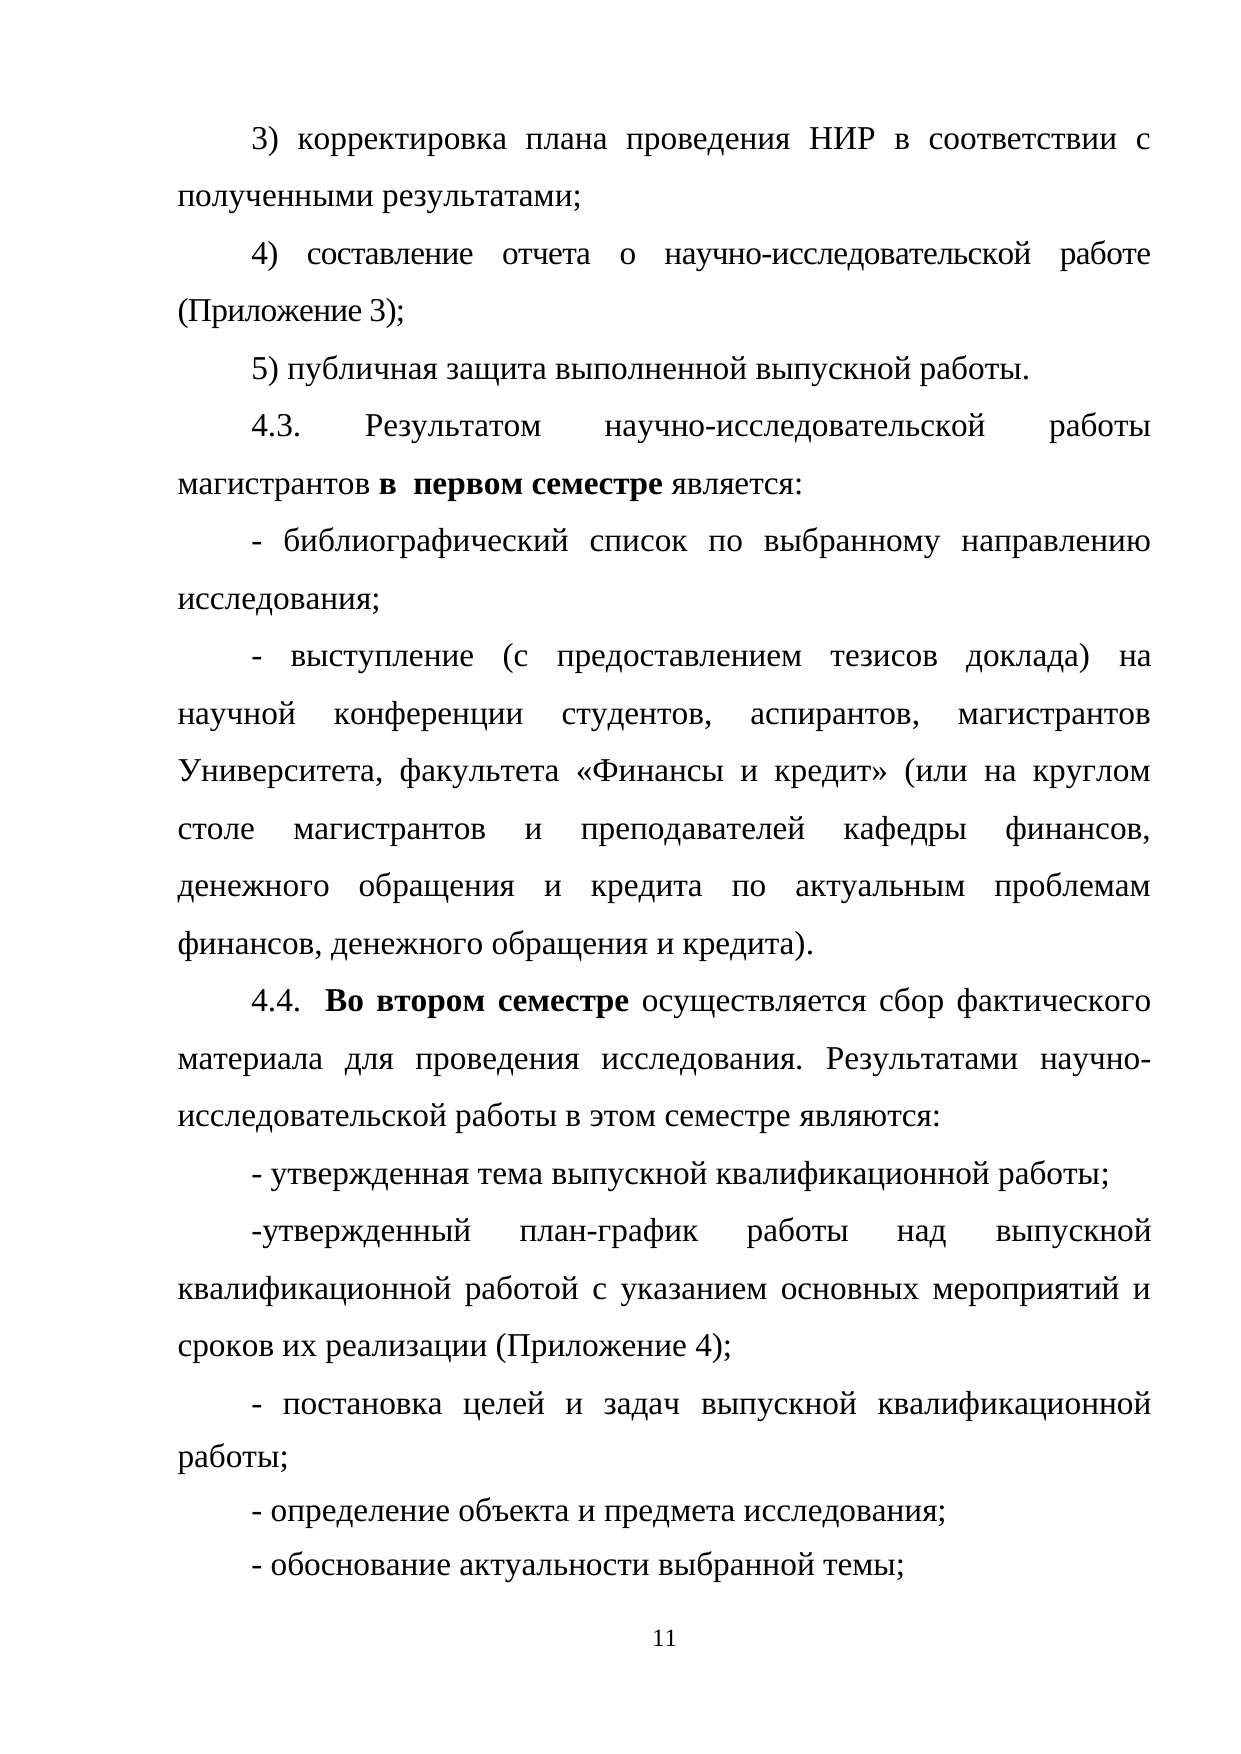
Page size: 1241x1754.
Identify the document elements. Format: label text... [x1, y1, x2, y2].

text - утвержденная тема выпускной квалификационной работы; [177, 1153, 1152, 1191]
text 4.3. Результатом научно-исследовательской работы магистрантов в первом семестре является: [177, 406, 1152, 501]
text - выступление (с предоставлением тезисов доклада) на научной конференции студентов, аспирантов, магистрантов Университета, факультета «Финансы и кредит» (или на круглом столе магистрантов и преподавателей кафедры финансов, денежного обращения и кредита по актуальным проблемам финансов, денежного обращения и кредита). [177, 636, 1152, 961]
text 3) корректировка плана проведения НИР в соответствии с полученными результатами; [177, 118, 1152, 214]
text 4) составление отчета о научно-исследовательской работе (Приложение 3); [177, 233, 1152, 329]
text -утвержденный план-график работы над выпускной квалификационной работой с указанием основных мероприятий и сроков их реализации (Приложение 4); [177, 1211, 1152, 1364]
list Во втором семестре осуществляется сбор фактического материала для проведения исследования. Результатами научно-исследовательской работы в этом семестре являются: [177, 981, 1152, 1134]
text - обоснование актуальности выбранной темы; [177, 1544, 1152, 1582]
text - постановка целей и задач выпускной квалификационной работы; [177, 1383, 1152, 1475]
text - определение объекта и предмета исследования; [177, 1490, 1152, 1529]
text - библиографический список по выбранному направлению исследования; [177, 521, 1152, 616]
text 5) публичная защита выполненной выпускной работы. [177, 348, 1152, 386]
